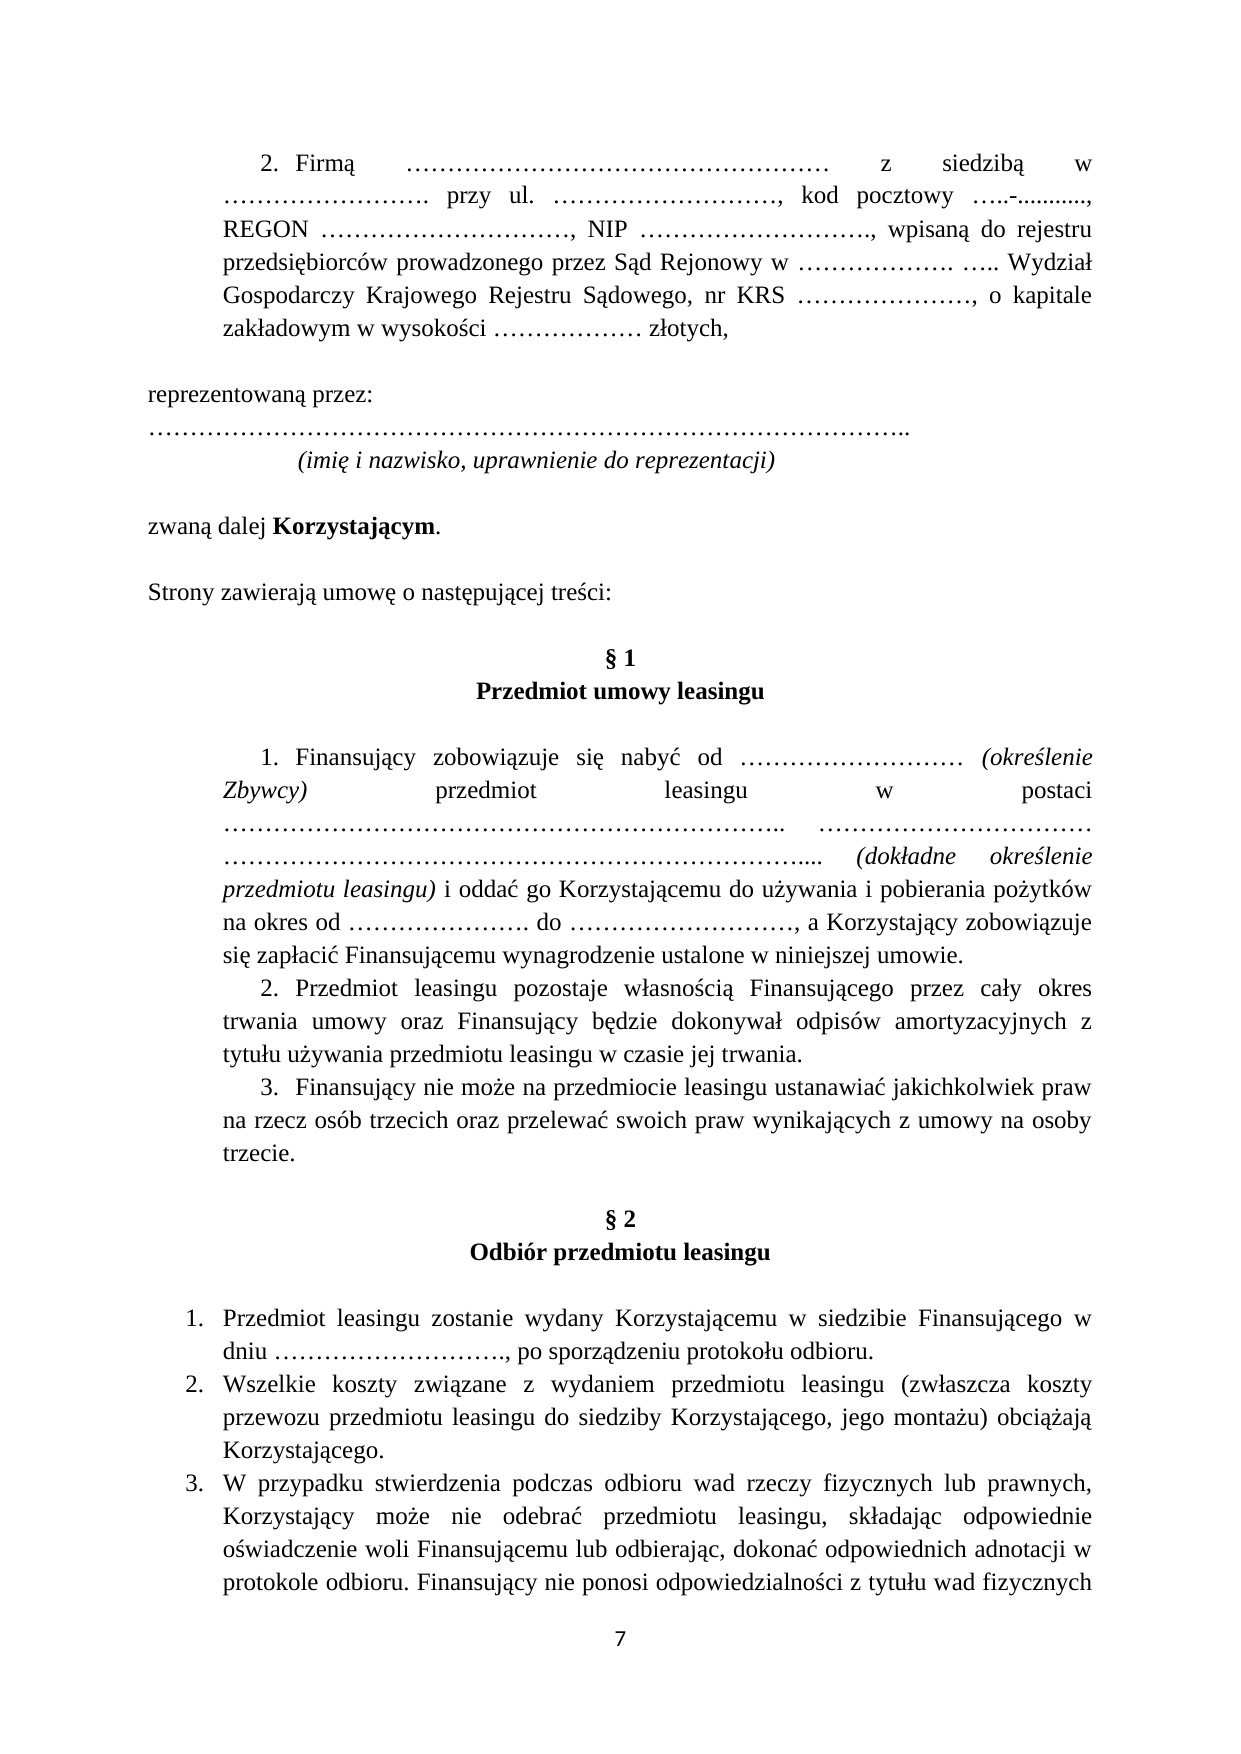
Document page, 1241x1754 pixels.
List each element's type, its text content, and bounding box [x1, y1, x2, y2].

list Finansujący nie może na przedmiocie leasingu ustanawiać jakichkolwiek praw na rzecz osób trzecich oraz przelewać swoich praw wynikających z umowy na osoby trzecie. [223, 1072, 1093, 1167]
text Odbiór przedmiotu leasingu [148, 1237, 1093, 1266]
list Przedmiot leasingu pozostaje własnością Finansującego przez cały okres trwania umowy oraz Finansujący będzie dokonywał odpisów amortyzacyjnych z tytułu używania przedmiotu leasingu w czasie jej trwania. [223, 973, 1093, 1068]
text Strony zawierają umowę o następującej treści: [148, 577, 1093, 606]
list Przedmiot leasingu zostanie wydany Korzystającemu w siedzibie Finansującego w dniu ………………………., po sporządzeniu protokołu odbioru. [185, 1303, 1093, 1365]
text ……………………………………………………………………………….. [148, 412, 1093, 441]
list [185, 1468, 1093, 1596]
list Firmą …………………………………………… z siedzibą w ……………………. przy ul. ………………………, kod pocztowy …..-..........., REGON …………………………, NIP ………………………., wpisaną do rejestru przedsiębiorców prowadzonego przez Sąd Rejonowy w ………………. ….. Wydział Gospodarczy Krajowego Rejestru Sądowego, nr KRS …………………, o kapitale zakładowym w wysokości ……………… złotych, [223, 148, 1093, 341]
text § 1 [148, 643, 1093, 672]
text (imię i nazwisko, uprawnienie do reprezentacji) [223, 445, 1093, 473]
text § 2 [148, 1204, 1093, 1233]
list Finansujący zobowiązuje się nabyć od ……………………… (określenie Zbywcy) przedmiot leasingu w postaci ………………………………………………………….. …………………………… …………………………………………………………….... (dokładne określenie przedmiotu leasingu) i oddać go Korzystającemu do używania i pobierania pożytków na okres od …………………. do ………………………, a Korzystający zobowiązuje się zapłacić Finansującemu wynagrodzenie ustalone w niniejszej umowie. [223, 742, 1093, 969]
text zwaną dalej Korzystającym. [148, 511, 1093, 539]
text reprezentowaną przez: [148, 379, 1093, 407]
list Wszelkie koszty związane z wydaniem przedmiotu leasingu (zwłaszcza koszty przewozu przedmiotu leasingu do siedziby Korzystającego, jego montażu) obciążają Korzystającego. [185, 1369, 1093, 1464]
text Przedmiot umowy leasingu [148, 676, 1093, 705]
